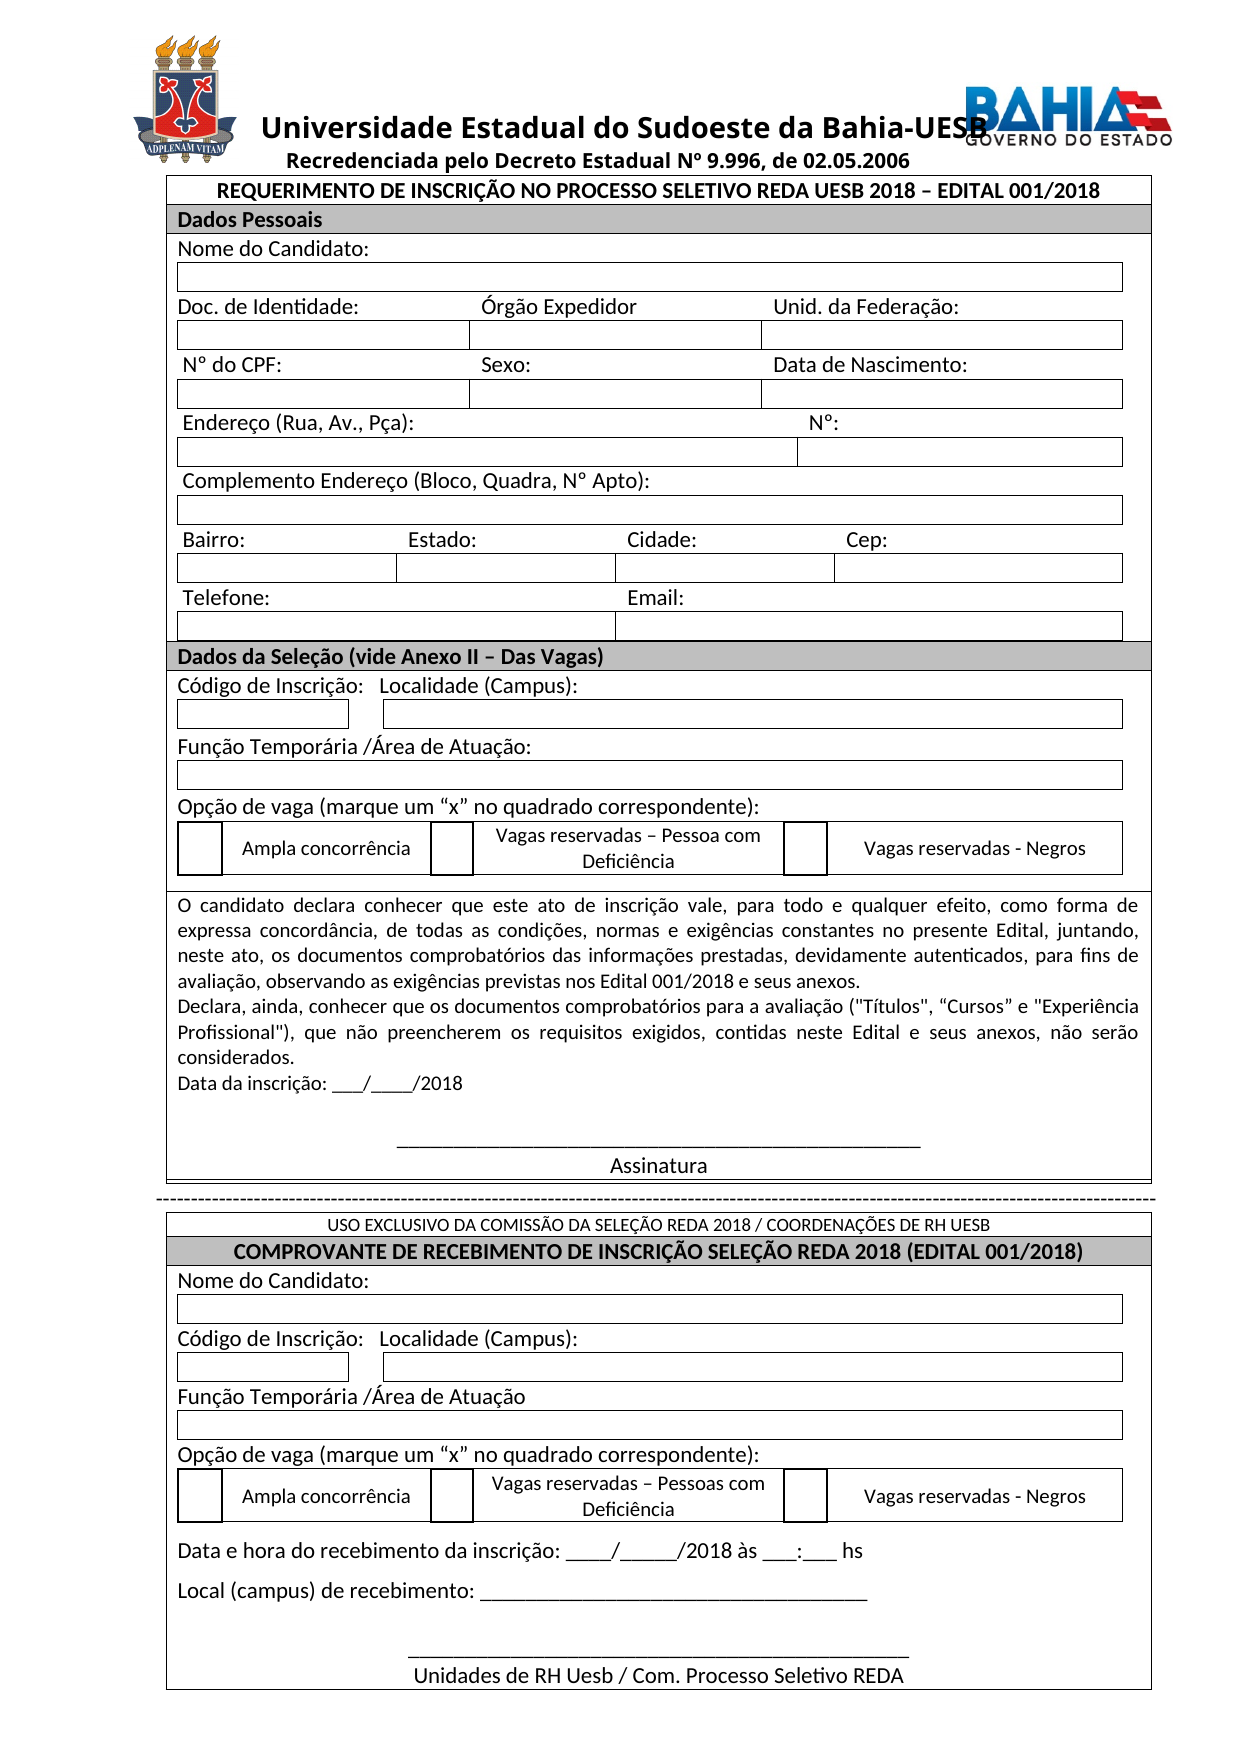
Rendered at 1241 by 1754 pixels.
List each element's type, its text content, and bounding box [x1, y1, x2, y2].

table_cell Código de Inscrição: Localidade (Campus): Função Temporária /Área de Atuação: Opção de vaga (marque um “x” no quadrado correspondente): [167, 671, 1151, 891]
table_cell Dados Pessoais [167, 205, 1151, 233]
table_cell Nome do Candidato: Código de Inscrição: Localidade (Campus): Função Temporária /Área de Atuação Opção de vaga (marque um “x” no quadrado correspondente): Data e hora do recebimento da inscrição: ____/_____/2018 às ___:___ hs Local (campus) de recebimento: __________________________________ ____________________________________________ Unidades de RH Uesb / Com. Processo Seletivo REDA [167, 1266, 1151, 1689]
table_cell Nome do Candidato: Complemento Endereço (Bloco, Quadra, Nº Apto): [167, 234, 1151, 641]
table_cell COMPROVANTE DE RECEBIMENTO DE INSCRIÇÃO SELEÇÃO REDA 2018 (EDITAL 001/2018) [167, 1237, 1151, 1265]
table_header REQUERIMENTO DE INSCRIÇÃO NO PROCESSO SELETIVO REDA UESB 2018 – EDITAL 001/2018 [167, 176, 1151, 204]
text ----------------------------------------------------------------------------------------------------------------------------------------------- [148, 1184, 1167, 1212]
table_header USO EXCLUSIVO DA COMISSÃO DA SELEÇÃO REDA 2018 / COORDENAÇÕES DE RH UESB [167, 1213, 1151, 1236]
table_cell Dados da Seleção (vide Anexo II – Das Vagas) [167, 642, 1151, 670]
picture [965, 82, 1173, 148]
table_cell O candidato declara conhecer que este ato de inscrição vale, para todo e qualquer efeito, como forma de expressa concordância, de todas as condições, normas e exigências constantes no presente Edital, juntando, neste ato, os documentos comprobatórios das informações prestadas, devidamente autenticados, para fins de avaliação, observando as exigências previstas nos Edital 001/2018 e seus anexos. Declara, ainda, conhecer que os documentos comprobatórios para a avaliação ("Títulos", “Cursos” e "Experiência Profissional"), que não preencherem os requisitos exigidos, contidas neste Edital e seus anexos, não serão considerados. Data da inscrição: ___/____/2018 ______________________________________________ Assinatura [167, 892, 1151, 1179]
picture [129, 31, 239, 163]
